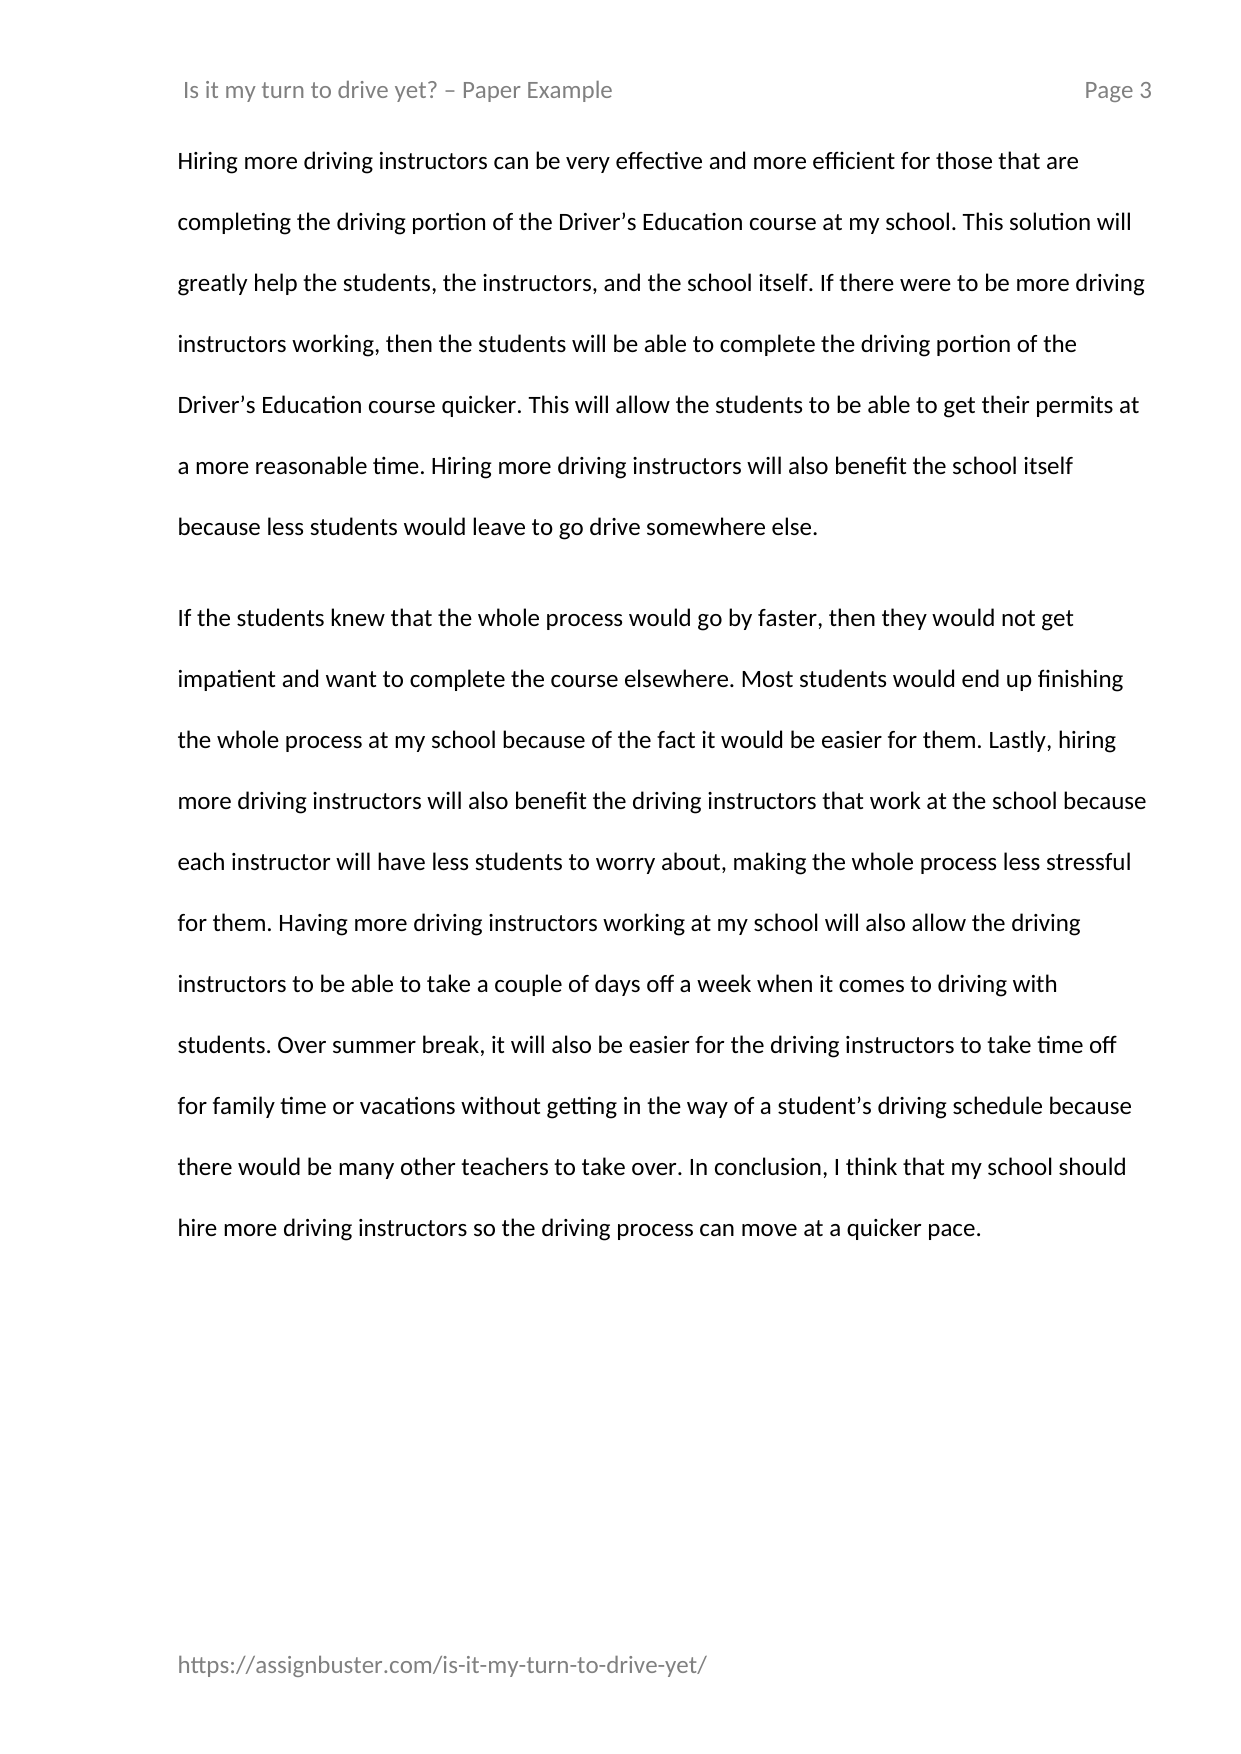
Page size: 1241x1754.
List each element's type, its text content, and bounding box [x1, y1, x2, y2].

text Hiring more driving instructors can be very effective and more efficient for those that are completing the driving portion of the Driver’s Education course at my school. This solution will greatly help the students, the instructors, and the school itself. If there were to be more driving instructors working, then the students will be able to complete the driving portion of the Driver’s Education course quicker. This will allow the students to be able to get their permits at a more reasonable time. Hiring more driving instructors will also benefit the school itself because less students would leave to go drive somewhere else. [177, 145, 1152, 542]
text If the students knew that the whole process would go by faster, then they would not get impatient and want to complete the course elsewhere. Most students would end up finishing the whole process at my school because of the fact it would be easier for them. Lastly, hiring more driving instructors will also benefit the driving instructors that work at the school because each instructor will have less students to worry about, making the whole process less stressful for them. Having more driving instructors working at my school will also allow the driving instructors to be able to take a couple of days off a week when it comes to driving with students. Over summer break, it will also be easier for the driving instructors to take time off for family time or vacations without getting in the way of a student’s driving schedule because there would be many other teachers to take over. In conclusion, I think that my school should hire more driving instructors so the driving process can move at a quicker pace. [177, 602, 1152, 1243]
